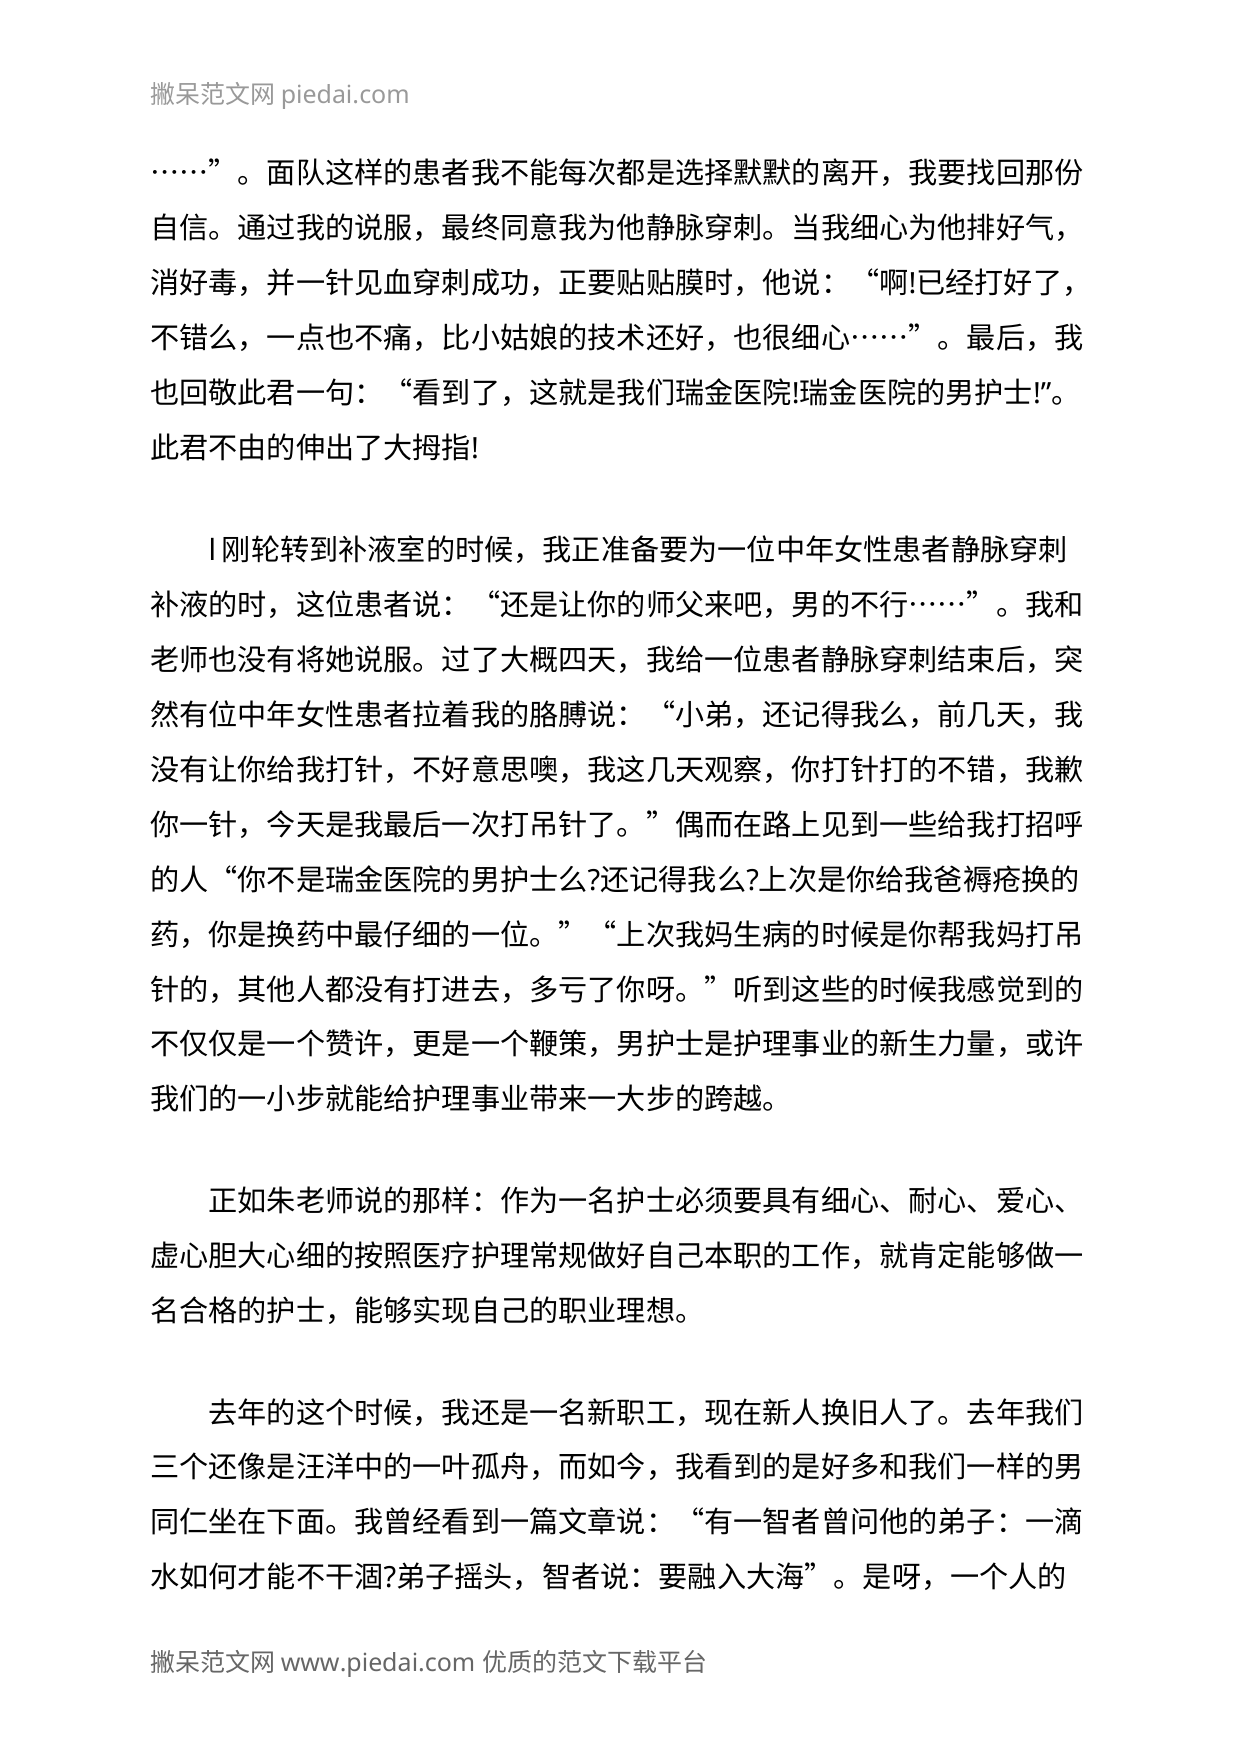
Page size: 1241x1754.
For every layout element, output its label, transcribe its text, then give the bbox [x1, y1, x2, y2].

text l刚轮转到补液室的时候，我正准备要为一位中年女性患者静脉穿刺补液的时，这位患者说：“还是让你的师父来吧，男的不行……”。我和老师也没有将她说服。过了大概四天，我给一位患者静脉穿刺结束后，突然有位中年女性患者拉着我的胳膊说：“小弟，还记得我么，前几天，我没有让你给我打针，不好意思噢，我这几天观察，你打针打的不错，我歉你一针，今天是我最后一次打吊针了。”偶而在路上见到一些给我打招呼的人“你不是瑞金医院的男护士么?还记得我么?上次是你给我爸褥疮换的药，你是换药中最仔细的一位。”“上次我妈生病的时候是你帮我妈打吊针的，其他人都没有打进去，多亏了你呀。”听到这些的时候我感觉到的不仅仅是一个赞许，更是一个鞭策，男护士是护理事业的新生力量，或许我们的一小步就能给护理事业带来一大步的跨越。 [150, 527, 1090, 1118]
text 正如朱老师说的那样：作为一名护士必须要具有细心、耐心、爱心、虚心胆大心细的按照医疗护理常规做好自己本职的工作，就肯定能够做一名合格的护士，能够实现自己的职业理想。 [150, 1178, 1090, 1330]
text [150, 1389, 1090, 1596]
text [150, 150, 1090, 467]
